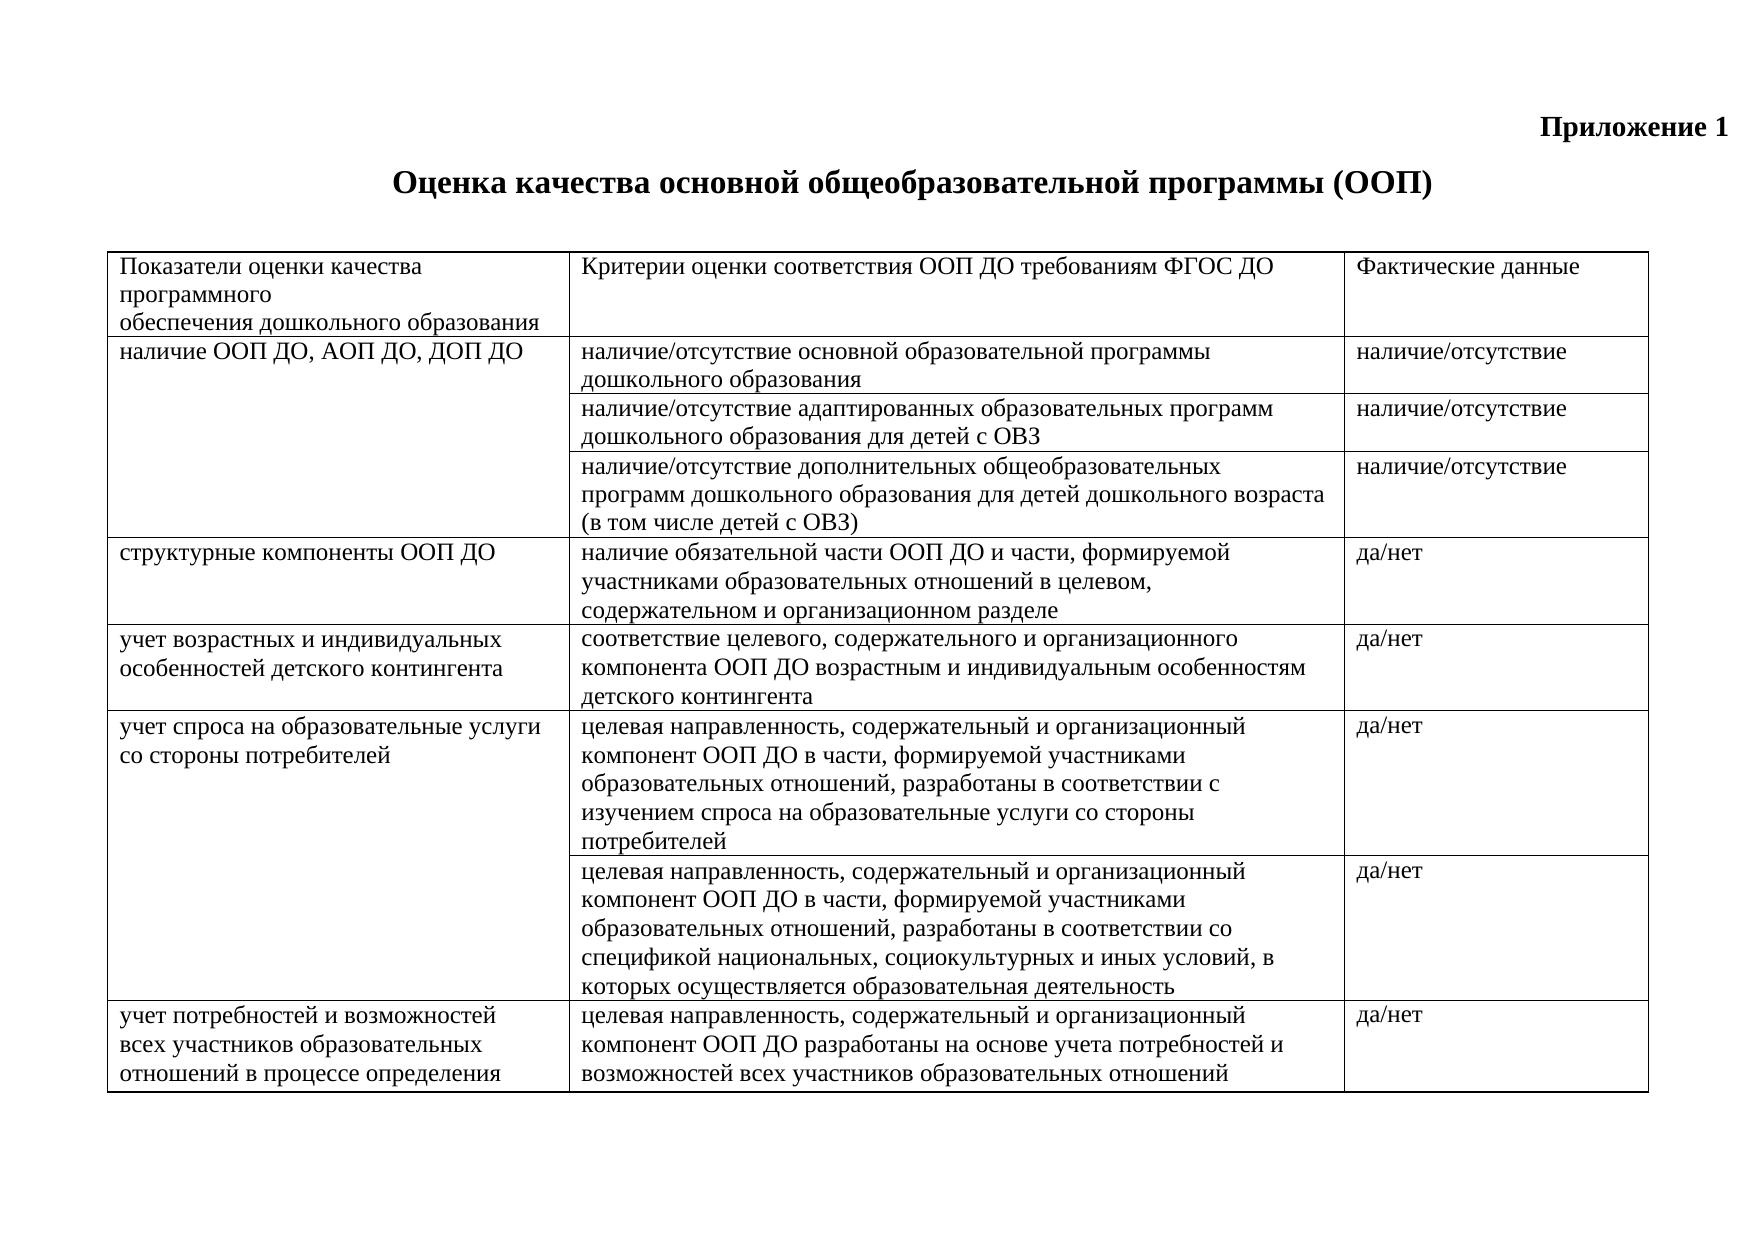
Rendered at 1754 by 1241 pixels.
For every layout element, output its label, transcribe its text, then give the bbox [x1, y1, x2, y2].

table_header Показатели оценки качества программного обеспечения дошкольного образования [108, 253, 569, 336]
table_header Критерии оценки соответствия ООП ДО требованиям ФГОС ДО [570, 253, 1344, 336]
table_cell наличие/отсутствие [1345, 337, 1648, 393]
table_header Фактические данные [1345, 253, 1648, 336]
table_cell да/нет [1345, 711, 1648, 855]
text Оценка качества основной общеобразовательной программы (ООП) [96, 162, 1729, 200]
table_cell учет возрастных и индивидуальных особенностей детского контингента [108, 625, 569, 710]
table_cell да/нет [1345, 625, 1648, 710]
table_cell да/нет [1345, 538, 1648, 623]
table_cell наличие/отсутствие [1345, 452, 1648, 537]
table_cell целевая направленность, содержательный и организационный компонент ООП ДО в части, формируемой участниками образовательных отношений, разработаны в соответствии с изучением спроса на образовательные услуги со стороны потребителей [570, 711, 1344, 855]
table_cell наличие ООП ДО, АОП ДО, ДОП ДО [108, 337, 569, 537]
table_cell целевая направленность, содержательный и организационный компонент ООП ДО в части, формируемой участниками образовательных отношений, разработаны в соответствии со спецификой национальных, социокультурных и иных условий, в которых осуществляется образовательная деятельность [570, 856, 1344, 999]
text Приложение 1 [96, 109, 1729, 143]
table_cell да/нет [1345, 1001, 1648, 1091]
table_cell наличие обязательной части ООП ДО и части, формируемой участниками образовательных отношений в целевом, содержательном и организационном разделе [570, 538, 1344, 623]
table_cell наличие/отсутствие [1345, 394, 1648, 451]
table_cell учет спроса на образовательные услуги со стороны потребителей [108, 711, 569, 999]
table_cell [108, 1001, 569, 1091]
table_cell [570, 1001, 1344, 1091]
table_cell да/нет [1345, 856, 1648, 999]
table_cell наличие/отсутствие дополнительных общеобразовательных программ дошкольного образования для детей дошкольного возраста (в том числе детей с ОВЗ) [570, 452, 1344, 537]
table_cell соответствие целевого, содержательного и организационного компонента ООП ДО возрастным и индивидуальным особенностям детского контингента [570, 625, 1344, 710]
table_cell наличие/отсутствие адаптированных образовательных программ дошкольного образования для детей с ОВЗ [570, 394, 1344, 451]
table_cell структурные компоненты ООП ДО [108, 538, 569, 623]
table_cell наличие/отсутствие основной образовательной программы дошкольного образования [570, 337, 1344, 393]
